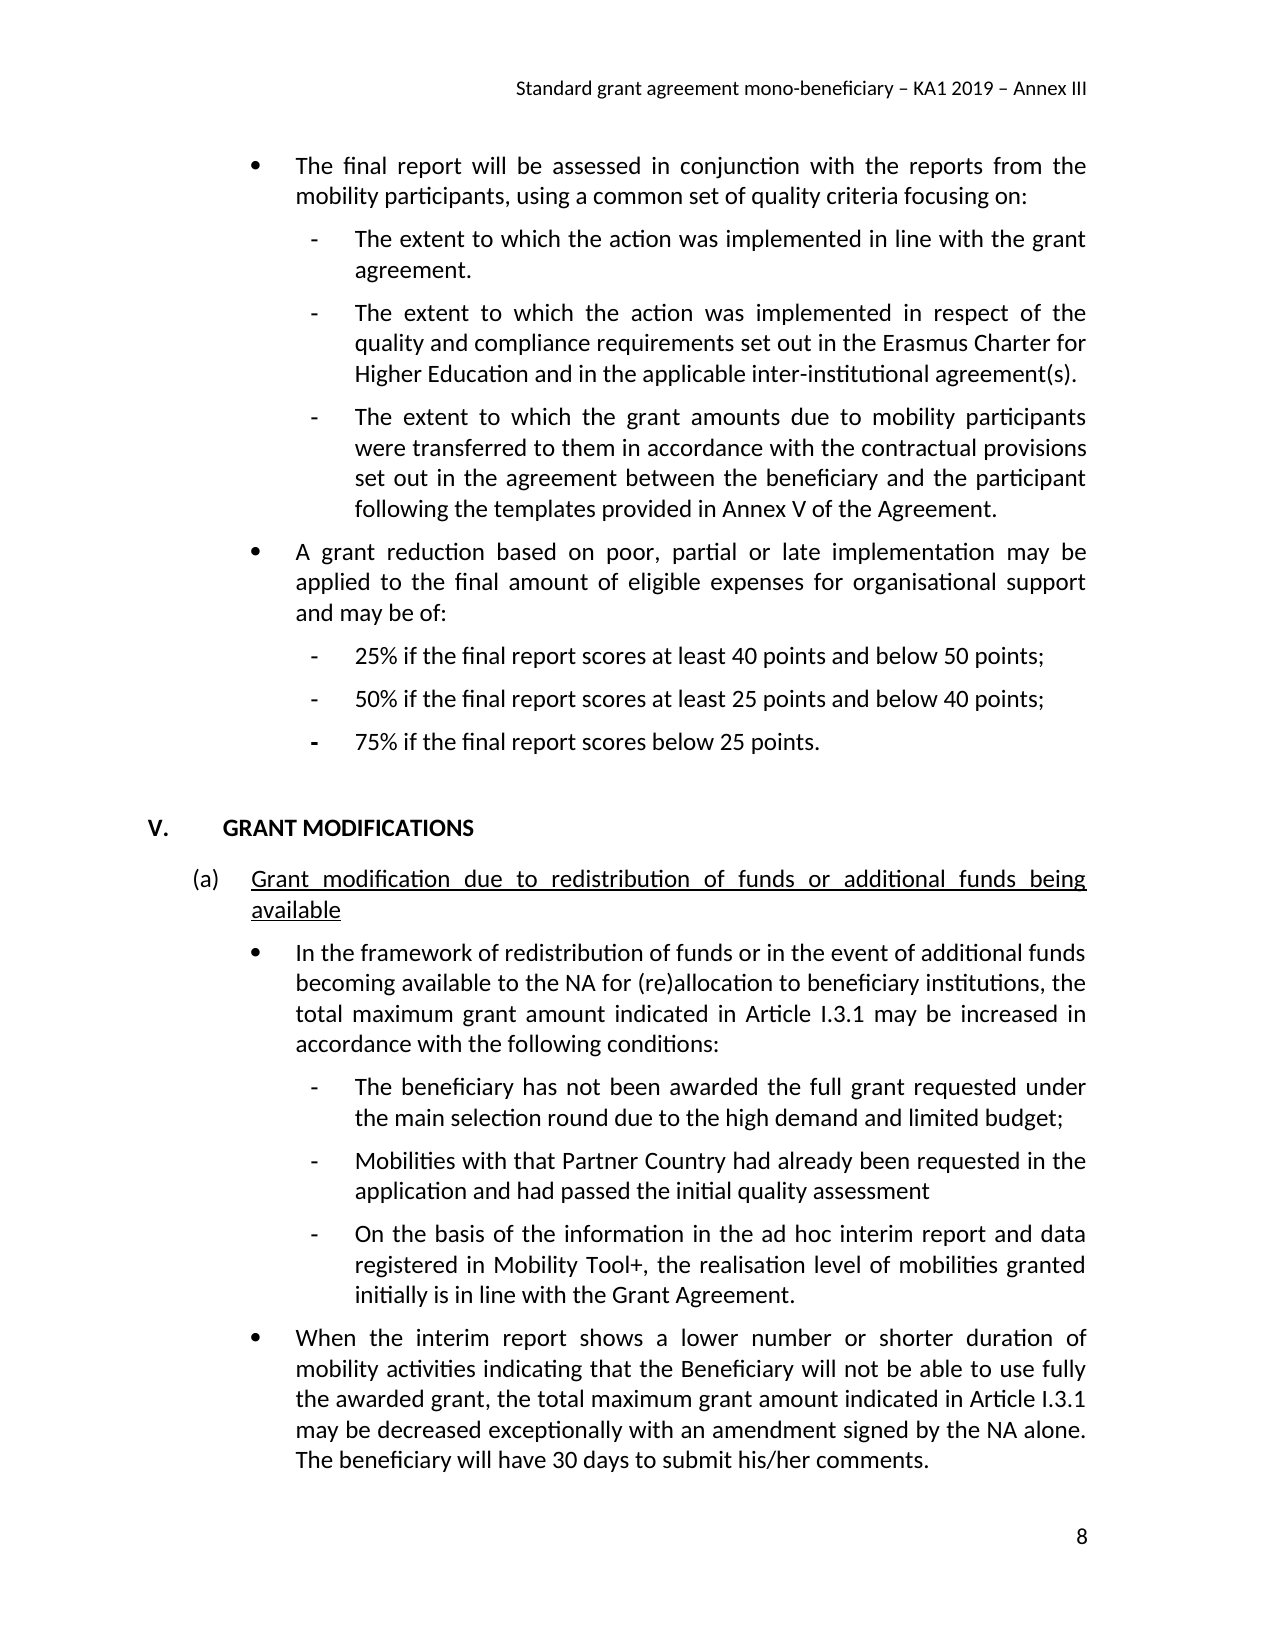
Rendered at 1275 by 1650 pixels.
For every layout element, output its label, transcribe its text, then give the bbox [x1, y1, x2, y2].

list Mobilities with that Partner Country had already been requested in the application and had passed the initial quality assessment [310, 1145, 1087, 1206]
list The extent to which the action was implemented in respect of the quality and compliance requirements set out in the Erasmus Charter for Higher Education and in the applicable inter-institutional agreement(s). [310, 297, 1087, 389]
list The final report will be assessed in conjunction with the reports from the mobility participants, using a common set of quality criteria focusing on: [251, 150, 1087, 211]
list In the framework of redistribution of funds or in the event of additional funds becoming available to the NA for (re)allocation to beneficiary institutions, the total maximum grant amount indicated in Article I.3.1 may be increased in accordance with the following conditions: [251, 937, 1087, 1059]
list A grant reduction based on poor, partial or late implementation may be applied to the final amount of eligible expenses for organisational support and may be of: [251, 536, 1087, 627]
list On the basis of the information in the ad hoc interim report and data registered in Mobility Tool+, the realisation level of mobilities granted initially is in line with the Grant Agreement. [310, 1218, 1087, 1310]
list GRANT MODIFICATIONS [148, 812, 1087, 842]
list 25% if the final report scores at least 40 points and below 50 points; [310, 640, 1087, 670]
list The extent to which the action was implemented in line with the grant agreement. [310, 223, 1087, 284]
list The extent to which the grant amounts due to mobility participants were transferred to them in accordance with the contractual provisions set out in the agreement between the beneficiary and the participant following the templates provided in Annex V of the Agreement. [310, 401, 1087, 523]
list 50% if the final report scores at least 25 points and below 40 points; [310, 683, 1087, 713]
list When the interim report shows a lower number or shorter duration of mobility activities indicating that the Beneficiary will not be able to use fully the awarded grant, the total maximum grant amount indicated in Article I.3.1 may be decreased exceptionally with an amendment signed by the NA alone. The beneficiary will have 30 days to submit his/her comments. [251, 1322, 1087, 1475]
list Grant modification due to redistribution of funds or additional funds being available [192, 863, 1087, 924]
list The beneficiary has not been awarded the full grant requested under the main selection round due to the high demand and limited budget; [310, 1071, 1087, 1132]
list 75% if the final report scores below 25 points. [310, 726, 1087, 756]
